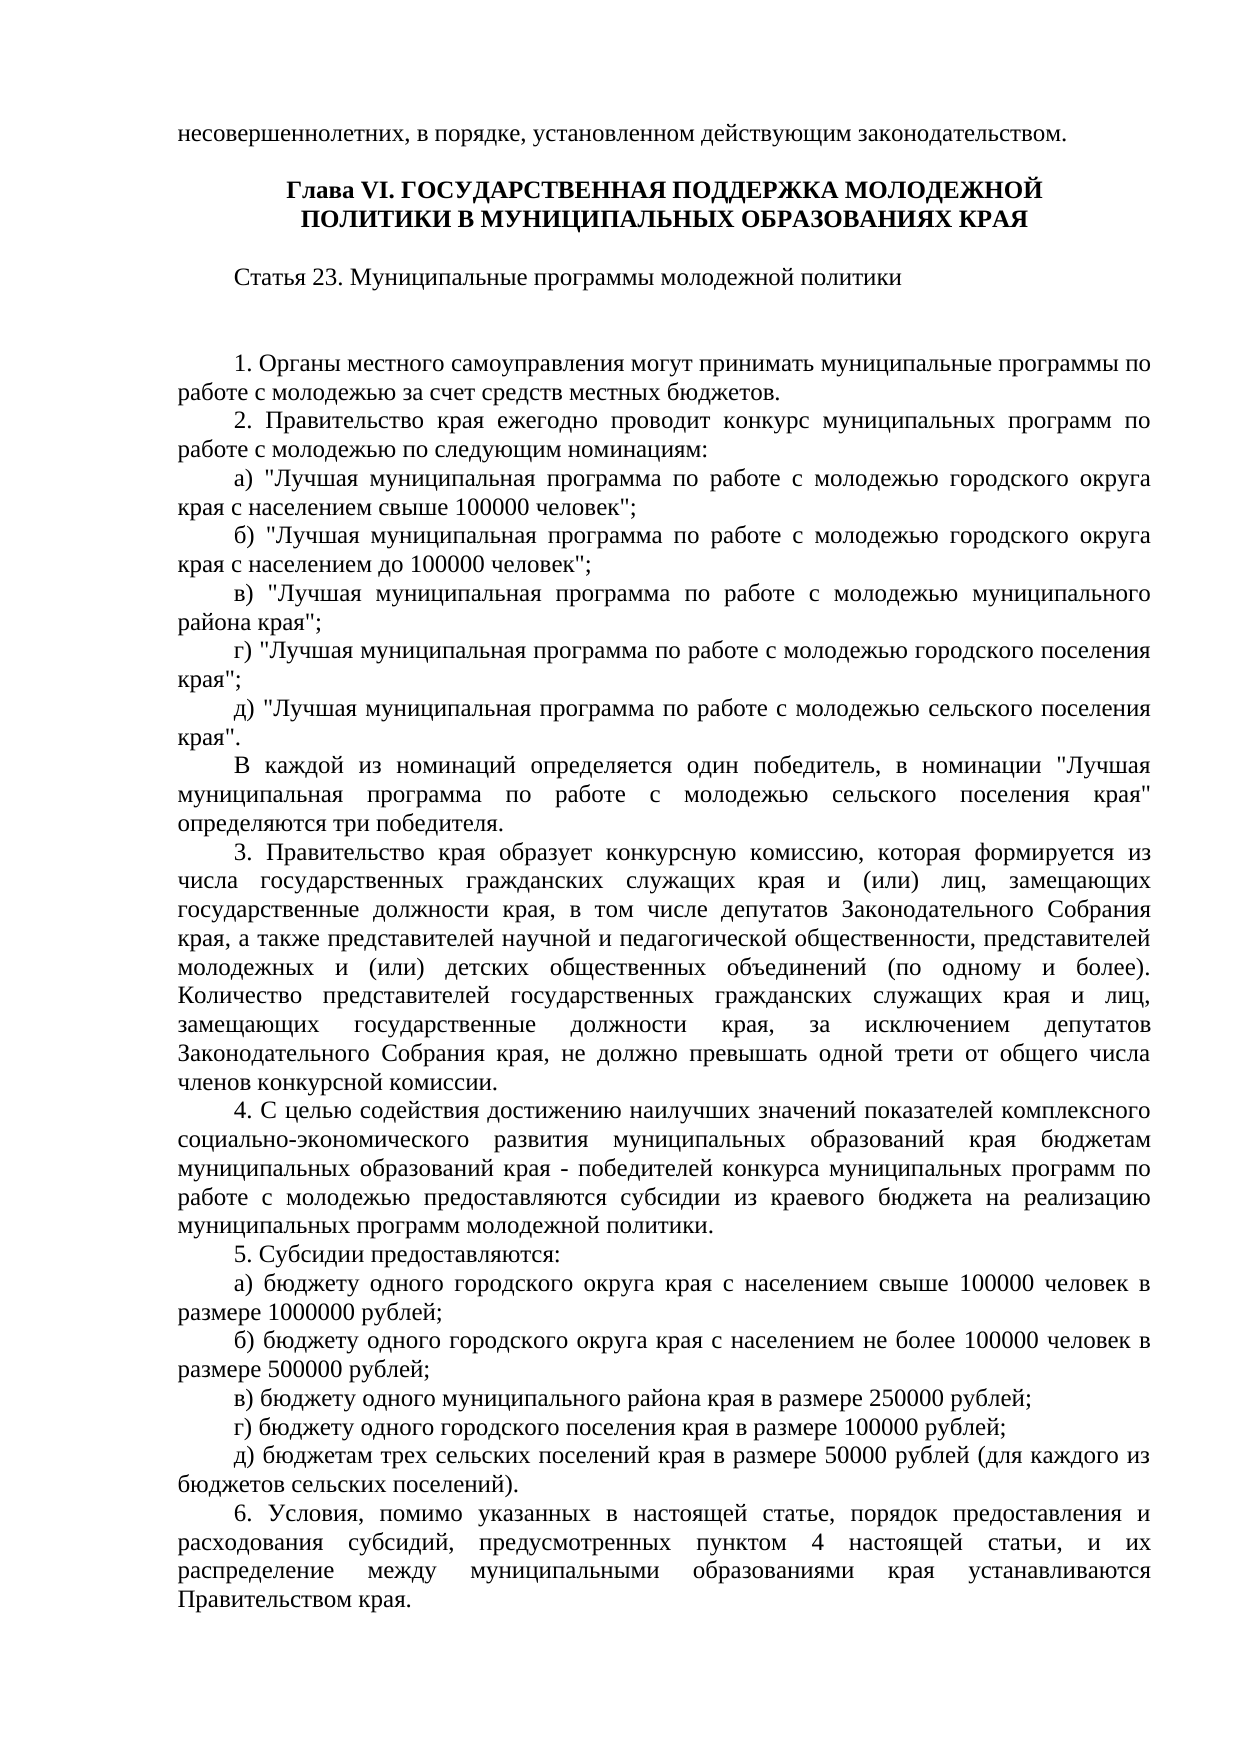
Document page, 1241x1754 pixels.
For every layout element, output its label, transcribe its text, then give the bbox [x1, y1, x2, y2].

text д) бюджетам трех сельских поселений края в размере 50000 рублей (для каждого из бюджетов сельских поселений). [177, 1441, 1152, 1498]
text а) "Лучшая муниципальная программа по работе с молодежью городского округа края с населением свыше 100000 человек"; [177, 463, 1152, 521]
text В каждой из номинаций определяется один победитель, в номинации "Лучшая муниципальная программа по работе с молодежью сельского поселения края" определяются три победителя. [177, 751, 1152, 837]
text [177, 118, 1152, 147]
text г) "Лучшая муниципальная программа по работе с молодежью городского поселения края"; [177, 636, 1152, 693]
text 2. Правительство края ежегодно проводит конкурс муниципальных программ по работе с молодежью по следующим номинациям: [177, 406, 1152, 463]
text 4. С целью содействия достижению наилучших значений показателей комплексного социально-экономического развития муниципальных образований края бюджетам муниципальных образований края - победителей конкурса муниципальных программ по работе с молодежью предоставляются субсидии из краевого бюджета на реализацию муниципальных программ молодежной политики. [177, 1096, 1152, 1239]
text 3. Правительство края образует конкурсную комиссию, которая формируется из числа государственных гражданских служащих края и (или) лиц, замещающих государственные должности края, в том числе депутатов Законодательного Собрания края, а также представителей научной и педагогической общественности, представителей молодежных и (или) детских общественных объединений (по одному и более). Количество представителей государственных гражданских служащих края и лиц, замещающих государственные должности края, за исключением депутатов Законодательного Собрания края, не должно превышать одной трети от общего числа членов конкурсной комиссии. [177, 837, 1152, 1096]
text в) "Лучшая муниципальная программа по работе с молодежью муниципального района края"; [177, 578, 1152, 636]
text 6. Условия, помимо указанных в настоящей статье, порядок предоставления и расходования субсидий, предусмотренных пунктом 4 настоящей статьи, и их распределение между муниципальными образованиями края устанавливаются Правительством края. [177, 1498, 1152, 1613]
text Статья 23. Муниципальные программы молодежной политики [177, 262, 1152, 291]
text 1. Органы местного самоуправления могут принимать муниципальные программы по работе с молодежью за счет средств местных бюджетов. [177, 348, 1152, 406]
title Глава VI. ГОСУДАРСТВЕННАЯ ПОДДЕРЖКА МОЛОДЕЖНОЙ [177, 176, 1152, 204]
text 5. Субсидии предоставляются: [177, 1239, 1152, 1268]
text б) "Лучшая муниципальная программа по работе с молодежью городского округа края с населением до 100000 человек"; [177, 521, 1152, 578]
text д) "Лучшая муниципальная программа по работе с молодежью сельского поселения края". [177, 693, 1152, 751]
text б) бюджету одного городского округа края с населением не более 100000 человек в размере 500000 рублей; [177, 1326, 1152, 1383]
text а) бюджету одного городского округа края с населением свыше 100000 человек в размере 1000000 рублей; [177, 1268, 1152, 1326]
title ПОЛИТИКИ В МУНИЦИПАЛЬНЫХ ОБРАЗОВАНИЯХ КРАЯ [177, 204, 1152, 233]
text в) бюджету одного муниципального района края в размере 250000 рублей; [177, 1383, 1152, 1412]
text г) бюджету одного городского поселения края в размере 100000 рублей; [177, 1412, 1152, 1441]
